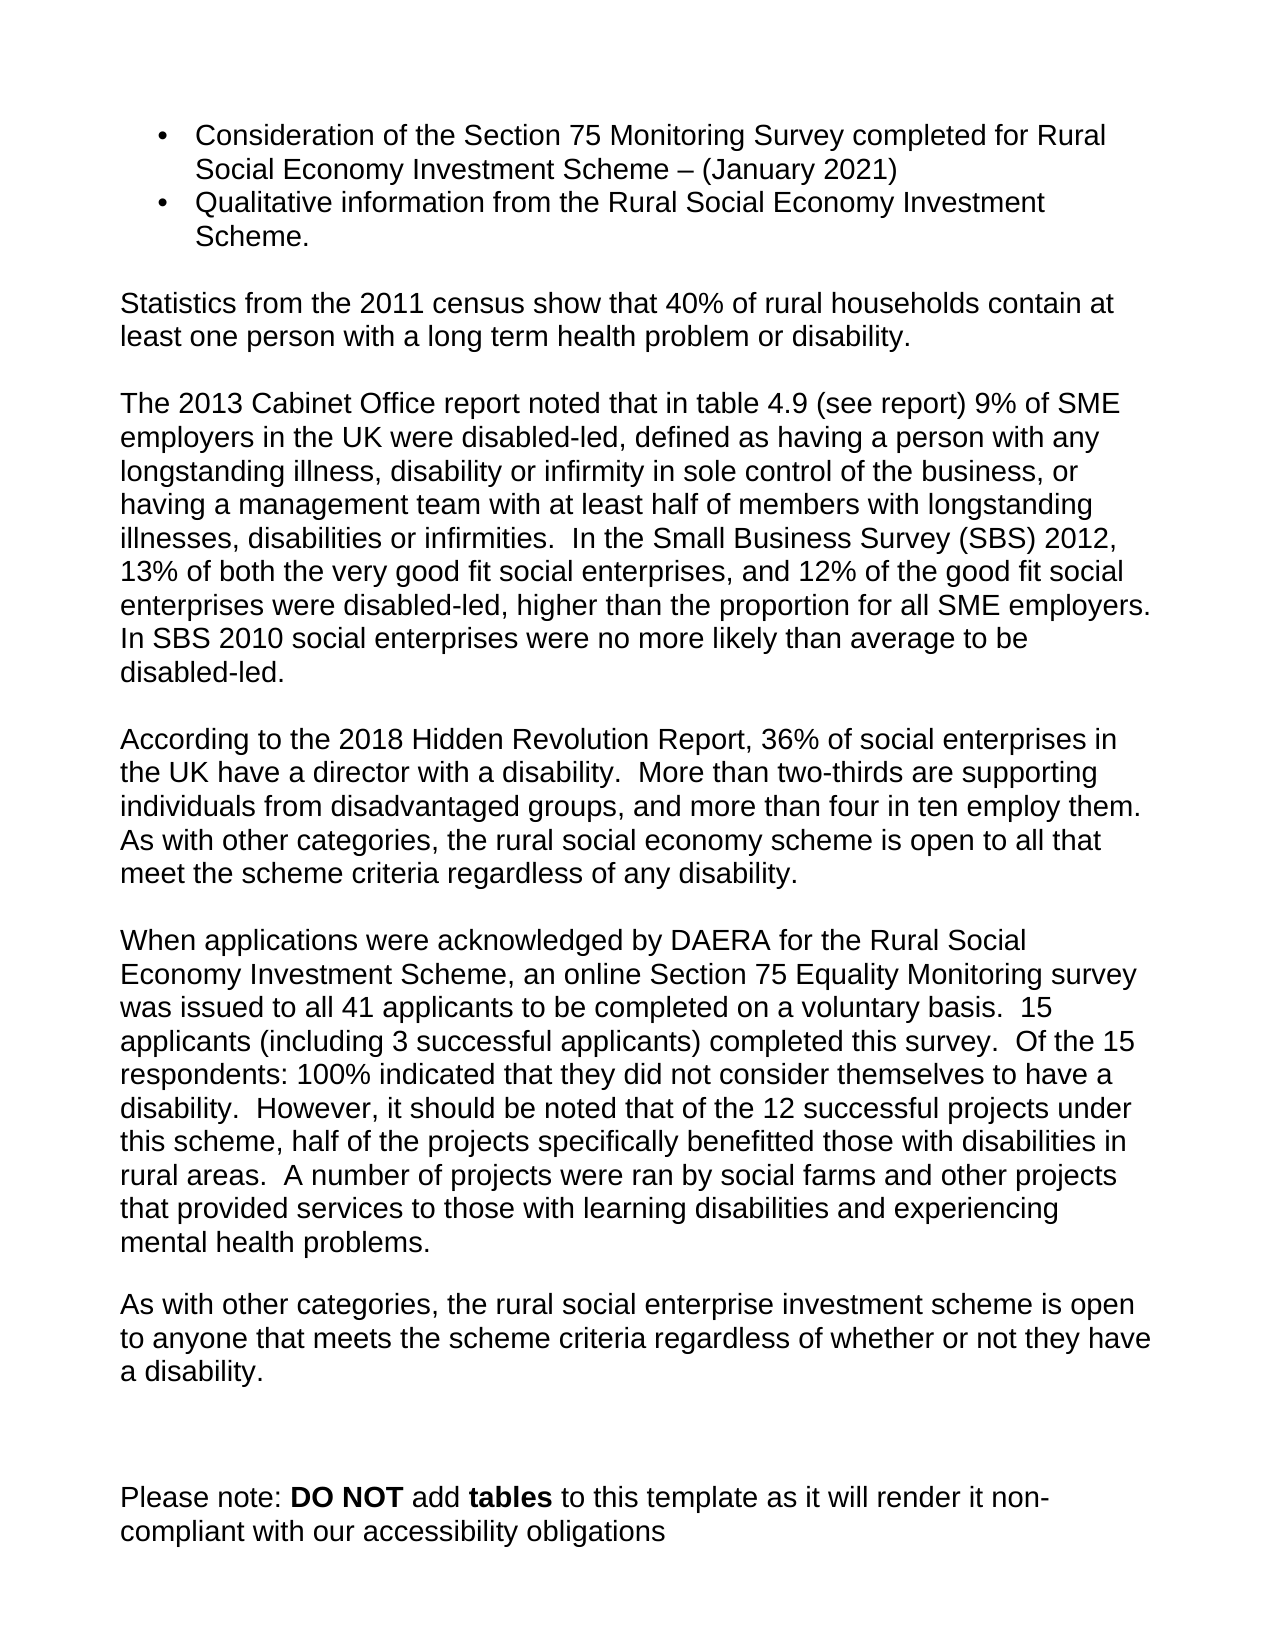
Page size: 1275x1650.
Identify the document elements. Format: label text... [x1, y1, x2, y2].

text The 2013 Cabinet Office report noted that in table 4.9 (see report) 9% of SME employers in the UK were disabled-led, defined as having a person with any longstanding illness, disability or infirmity in sole control of the business, or having a management team with at least half of members with longstanding illnesses, disabilities or infirmities. In the Small Business Survey (SBS) 2012, 13% of both the very good fit social enterprises, and 12% of the good fit social enterprises were disabled-led, higher than the proportion for all SME employers. In SBS 2010 social enterprises were no more likely than average to be disabled-led. [120, 386, 1155, 688]
list Qualitative information from the Rural Social Economy Investment Scheme. [157, 185, 1155, 252]
text As with other categories, the rural social economy scheme is open to all that meet the scheme criteria regardless of any disability. [120, 822, 1155, 889]
text Statistics from the 2011 census show that 40% of rural households contain at least one person with a long term health problem or disability. [120, 286, 1155, 353]
text As with other categories, the rural social enterprise investment scheme is open to anyone that meets the scheme criteria regardless of whether or not they have a disability. [120, 1287, 1155, 1388]
text When applications were acknowledged by DAERA for the Rural Social Economy Investment Scheme, an online Section 75 Equality Monitoring survey was issued to all 41 applicants to be completed on a voluntary basis. 15 applicants (including 3 successful applicants) completed this survey. Of the 15 respondents: 100% indicated that they did not consider themselves to have a disability. However, it should be noted that of the 12 successful projects under this scheme, half of the projects specifically benefitted those with disabilities in rural areas. A number of projects were ran by social farms and other projects that provided services to those with learning disabilities and experiencing mental health problems. [120, 923, 1155, 1258]
list Consideration of the Section 75 Monitoring Survey completed for Rural Social Economy Investment Scheme – (January 2021) [157, 118, 1155, 185]
text According to the 2018 Hidden Revolution Report, 36% of social enterprises in the UK have a director with a disability. More than two-thirds are supporting individuals from disadvantaged groups, and more than four in ten employ them. [120, 722, 1155, 822]
